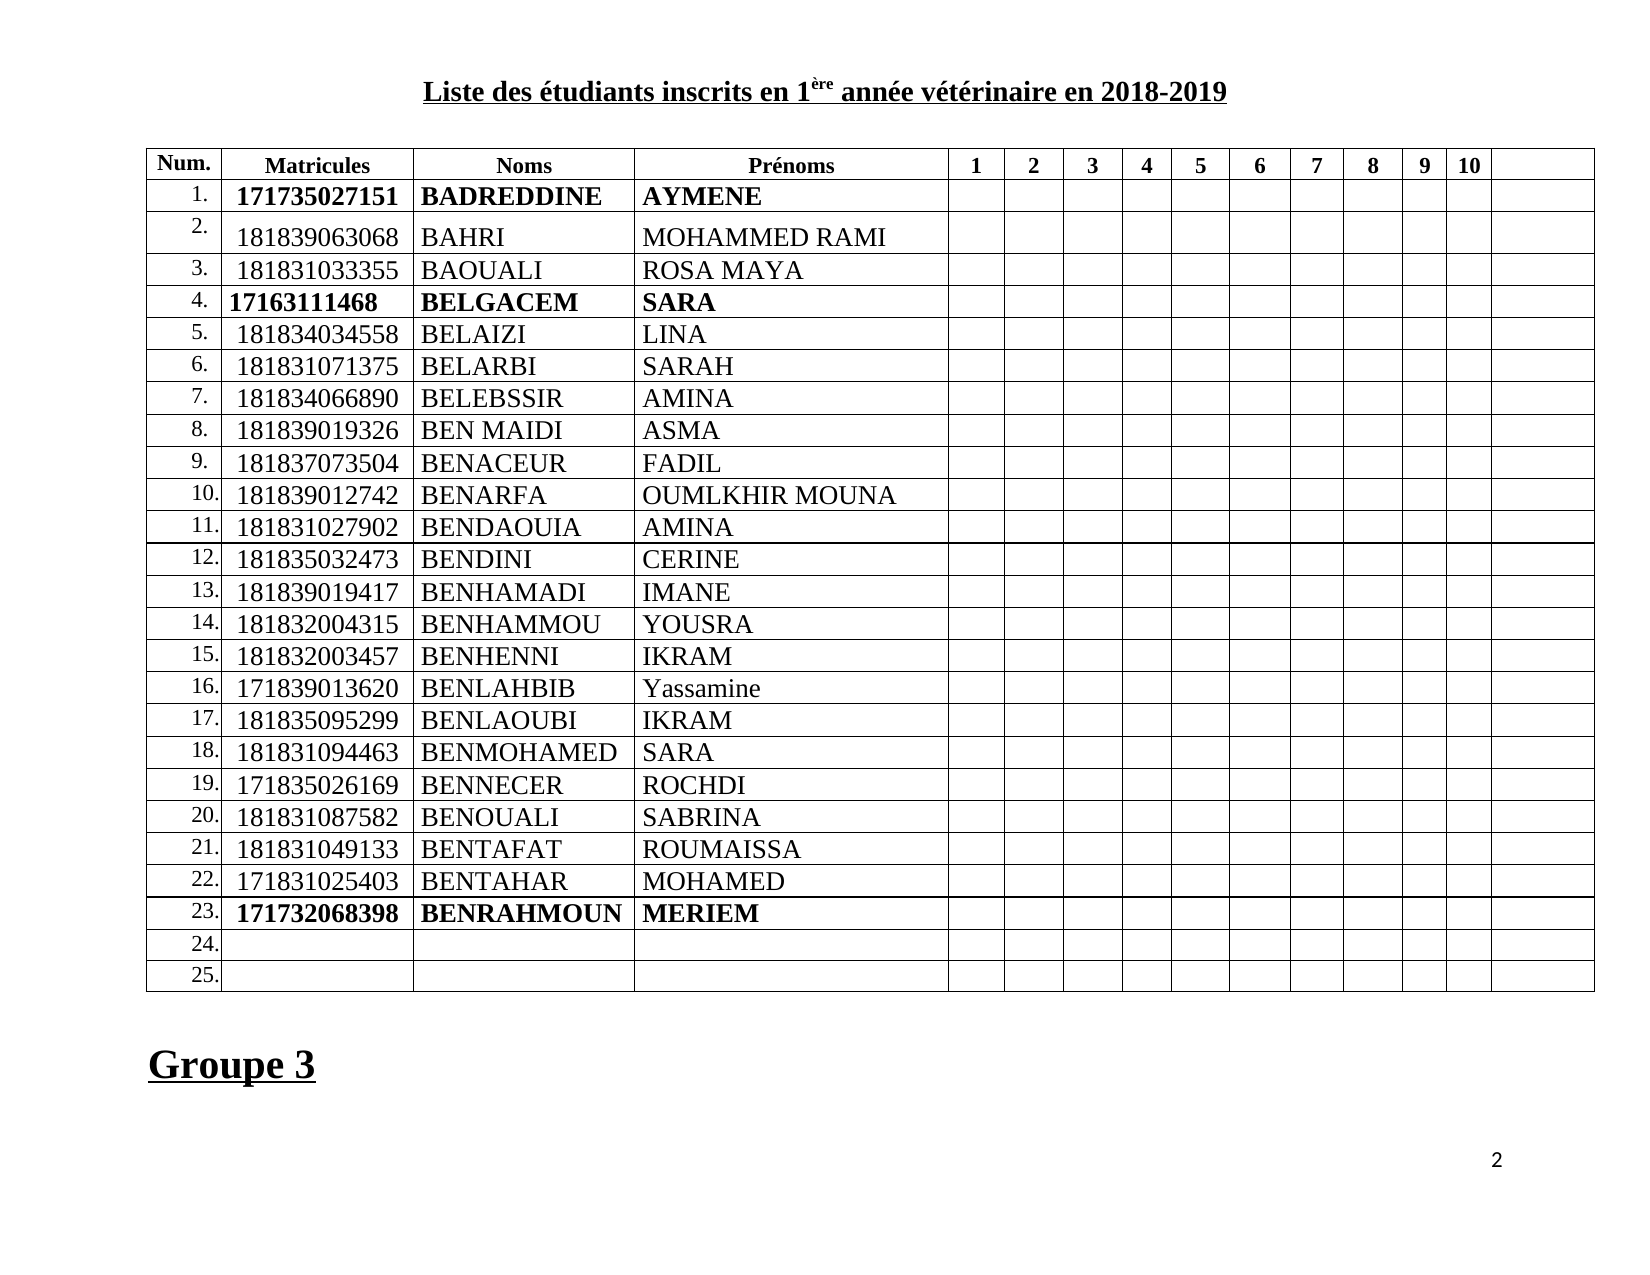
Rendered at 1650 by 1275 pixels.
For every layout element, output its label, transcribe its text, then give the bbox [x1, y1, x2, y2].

table_cell [1492, 930, 1594, 960]
table_cell BENACEUR [414, 447, 634, 478]
table_header 2 [1005, 149, 1063, 179]
table_cell MOHAMMED RAMI [635, 212, 948, 253]
table_cell [1064, 930, 1122, 960]
table_cell [1230, 180, 1290, 211]
table_cell [1172, 318, 1229, 349]
table_cell [1447, 479, 1491, 510]
table_cell [1492, 212, 1594, 253]
table_cell [1447, 544, 1491, 574]
table_cell [1447, 212, 1491, 253]
table_cell [1344, 318, 1402, 349]
table_cell [1447, 382, 1491, 414]
table_cell [1291, 180, 1343, 211]
table_cell [1447, 769, 1491, 800]
table_cell [147, 961, 221, 991]
table_header Prénoms [635, 149, 948, 179]
table_cell [1064, 254, 1122, 285]
table_cell [1291, 576, 1343, 607]
table_cell [949, 930, 1004, 960]
table_cell BENOUALI [414, 801, 634, 832]
table_cell [1291, 382, 1343, 414]
table_cell [1230, 737, 1290, 768]
table_cell [147, 511, 221, 542]
table_cell [147, 350, 221, 381]
table_cell [1172, 737, 1229, 768]
table_cell [1344, 511, 1402, 542]
table_cell [1492, 511, 1594, 542]
table_cell [1123, 801, 1171, 832]
table_cell [1291, 737, 1343, 768]
table_cell [1344, 212, 1402, 253]
table_cell [1230, 479, 1290, 510]
table_cell [1172, 704, 1229, 736]
table_cell [1064, 801, 1122, 832]
table_cell [1064, 544, 1122, 574]
table_cell 181834034558 [222, 318, 413, 349]
table_cell [1172, 672, 1229, 703]
table_cell SARA [635, 286, 948, 317]
table_cell [147, 801, 221, 832]
table_cell BAOUALI [414, 254, 634, 285]
table_cell [1291, 544, 1343, 574]
table_cell 181837073504 [222, 447, 413, 478]
table_cell 181832004315 [222, 608, 413, 639]
table_cell [1064, 350, 1122, 381]
table_cell [1123, 865, 1171, 896]
table_cell [1123, 640, 1171, 671]
table_cell [1447, 898, 1491, 929]
table_cell [1230, 382, 1290, 414]
table_cell [1291, 640, 1343, 671]
table_cell BENDAOUIA [414, 511, 634, 542]
table_cell [1403, 286, 1446, 317]
table_cell [949, 769, 1004, 800]
table_cell BENDINI [414, 544, 634, 574]
table_cell [1230, 672, 1290, 703]
table_cell [1172, 212, 1229, 253]
table_cell [147, 704, 221, 736]
table_cell [1005, 254, 1063, 285]
table_cell [1064, 286, 1122, 317]
table_cell [1230, 415, 1290, 446]
table_cell [1291, 254, 1343, 285]
table_cell [1123, 415, 1171, 446]
table_cell [1172, 350, 1229, 381]
table_cell [147, 930, 221, 960]
table_cell Yassamine [635, 672, 948, 703]
table_cell SARAH [635, 350, 948, 381]
table_cell MOHAMED [635, 865, 948, 896]
table_cell [1291, 704, 1343, 736]
table_cell ASMA [635, 415, 948, 446]
table_cell [1291, 212, 1343, 253]
table_cell [1447, 180, 1491, 211]
table_cell ROSA MAYA [635, 254, 948, 285]
table_cell [1005, 930, 1063, 960]
table_cell [949, 254, 1004, 285]
table_cell [147, 865, 221, 896]
table_cell [949, 640, 1004, 671]
table_cell [1123, 737, 1171, 768]
table_cell [1123, 898, 1171, 929]
table_cell [949, 350, 1004, 381]
table_header 6 [1230, 149, 1290, 179]
table_cell [1172, 930, 1229, 960]
table_cell [949, 737, 1004, 768]
table_cell [1123, 382, 1171, 414]
table_cell [147, 447, 221, 478]
table_cell [1403, 180, 1446, 211]
table_cell [147, 415, 221, 446]
table_cell [1344, 865, 1402, 896]
table_cell [1492, 801, 1594, 832]
table_cell [1230, 704, 1290, 736]
table_cell [1230, 511, 1290, 542]
table_cell 181831033355 [222, 254, 413, 285]
table_cell [1403, 833, 1446, 864]
table_cell [1492, 318, 1594, 349]
table_cell [1492, 769, 1594, 800]
table_cell [1447, 640, 1491, 671]
table_cell [1064, 704, 1122, 736]
table_cell [1005, 704, 1063, 736]
table_cell [1123, 286, 1171, 317]
table_cell [1230, 544, 1290, 574]
table_cell [949, 544, 1004, 574]
table_cell YOUSRA [635, 608, 948, 639]
table_cell [1005, 318, 1063, 349]
table_cell [1123, 961, 1171, 991]
table_cell [1291, 801, 1343, 832]
table_cell [1230, 801, 1290, 832]
table_cell [1172, 286, 1229, 317]
table_cell [1344, 180, 1402, 211]
table_cell [1230, 254, 1290, 285]
table_cell [1064, 672, 1122, 703]
table_cell [1230, 930, 1290, 960]
table_cell [1447, 511, 1491, 542]
table_cell [1492, 544, 1594, 574]
table_cell [1005, 212, 1063, 253]
table_cell ROUMAISSA [635, 833, 948, 864]
table_cell [1064, 382, 1122, 414]
table_cell BENMOHAMED [414, 737, 634, 768]
table_cell [1172, 898, 1229, 929]
table_cell BENNECER [414, 769, 634, 800]
table_cell 181839019326 [222, 415, 413, 446]
table_cell [1344, 930, 1402, 960]
table_cell BENLAOUBI [414, 704, 634, 736]
table_cell [1123, 672, 1171, 703]
table_cell [1005, 511, 1063, 542]
table_cell 181839019417 [222, 576, 413, 607]
table_cell [1492, 382, 1594, 414]
table_cell [1403, 350, 1446, 381]
table_cell [147, 640, 221, 671]
table_cell [1172, 511, 1229, 542]
table_cell BENTAHAR [414, 865, 634, 896]
table_cell [1447, 704, 1491, 736]
table_cell [1492, 608, 1594, 639]
table_cell BENLAHBIB [414, 672, 634, 703]
table_cell BELEBSSIR [414, 382, 634, 414]
table_cell BADREDDINE [414, 180, 634, 211]
table_cell [1172, 865, 1229, 896]
table_cell [949, 801, 1004, 832]
table_header Matricules [222, 149, 413, 179]
table_cell [1123, 180, 1171, 211]
table_cell [1005, 833, 1063, 864]
table_cell [1064, 180, 1122, 211]
table_cell [1492, 704, 1594, 736]
table_cell ROCHDI [635, 769, 948, 800]
table_cell [1447, 576, 1491, 607]
table_cell [1291, 930, 1343, 960]
table_cell [1403, 415, 1446, 446]
table_cell [1403, 898, 1446, 929]
table_cell [949, 511, 1004, 542]
table_cell [1291, 898, 1343, 929]
table_cell [1492, 898, 1594, 929]
table_cell [1344, 447, 1402, 478]
table_cell [147, 212, 221, 253]
table_cell [1123, 350, 1171, 381]
table_cell [1403, 212, 1446, 253]
table_cell [1447, 286, 1491, 317]
table_cell [1344, 898, 1402, 929]
table_cell [949, 898, 1004, 929]
table_cell [949, 479, 1004, 510]
table_cell [1447, 672, 1491, 703]
table_cell [1005, 961, 1063, 991]
table_cell [949, 961, 1004, 991]
table_header 7 [1291, 149, 1343, 179]
table_cell [1123, 930, 1171, 960]
table_cell [1403, 704, 1446, 736]
table_cell [222, 961, 413, 991]
table_cell [1064, 865, 1122, 896]
table_cell [1123, 479, 1171, 510]
table_cell [1172, 801, 1229, 832]
table_cell 181831027902 [222, 511, 413, 542]
table_cell [1447, 961, 1491, 991]
table_cell [1005, 640, 1063, 671]
table_cell [1123, 769, 1171, 800]
table_cell [147, 608, 221, 639]
table_cell [1403, 576, 1446, 607]
table_cell BENTAFAT [414, 833, 634, 864]
table_cell [147, 254, 221, 285]
table_cell [1403, 930, 1446, 960]
table_cell [1005, 350, 1063, 381]
table_cell BAHRI [414, 212, 634, 253]
table_cell [1344, 254, 1402, 285]
table_cell 181831049133 [222, 833, 413, 864]
table_cell [1492, 286, 1594, 317]
table_cell [1403, 801, 1446, 832]
table_cell [1064, 318, 1122, 349]
table_cell [147, 833, 221, 864]
table_cell 17163111468 [222, 286, 413, 317]
table_cell [1064, 415, 1122, 446]
table_cell [949, 704, 1004, 736]
table_cell [1344, 737, 1402, 768]
table_cell [949, 180, 1004, 211]
table_cell [1344, 801, 1402, 832]
table_header Num. [147, 149, 221, 179]
table_cell [1344, 544, 1402, 574]
table_cell [1230, 640, 1290, 671]
table_cell 171835026169 [222, 769, 413, 800]
table_cell IKRAM [635, 640, 948, 671]
table_cell [414, 930, 634, 960]
table_cell [1447, 447, 1491, 478]
table_cell [1005, 576, 1063, 607]
table_cell BELARBI [414, 350, 634, 381]
table_cell BENHENNI [414, 640, 634, 671]
table_cell [1123, 704, 1171, 736]
table_cell AMINA [635, 511, 948, 542]
table_cell 171831025403 [222, 865, 413, 896]
table_cell [1344, 961, 1402, 991]
table_cell [1291, 286, 1343, 317]
table_cell 171732068398 [222, 898, 413, 929]
table_cell [1403, 382, 1446, 414]
table_cell [1291, 769, 1343, 800]
table_cell [147, 672, 221, 703]
table_cell FADIL [635, 447, 948, 478]
table_cell OUMLKHIR MOUNA [635, 479, 948, 510]
table_cell 181832003457 [222, 640, 413, 671]
table_cell [1492, 576, 1594, 607]
table_cell [1064, 511, 1122, 542]
table_cell [1403, 737, 1446, 768]
table_cell [949, 608, 1004, 639]
table_cell [1172, 608, 1229, 639]
table_cell [1230, 350, 1290, 381]
table_header 10 [1447, 149, 1491, 179]
table_cell [1123, 318, 1171, 349]
table_cell [1403, 672, 1446, 703]
table_cell [1344, 769, 1402, 800]
table_cell [1123, 212, 1171, 253]
table_cell [1064, 576, 1122, 607]
table_cell [1123, 608, 1171, 639]
table_cell [1344, 833, 1402, 864]
table_cell [1403, 865, 1446, 896]
table_cell [1230, 961, 1290, 991]
table_cell [1005, 479, 1063, 510]
table_cell [1064, 961, 1122, 991]
table_cell 171735027151 [222, 180, 413, 211]
table_cell [1172, 254, 1229, 285]
table_cell [1291, 415, 1343, 446]
table_cell [1492, 865, 1594, 896]
table_cell [1492, 672, 1594, 703]
table_cell [1344, 415, 1402, 446]
table_cell [1123, 576, 1171, 607]
table_cell [1064, 212, 1122, 253]
table_cell 181835095299 [222, 704, 413, 736]
table_cell [1064, 769, 1122, 800]
table_header 1 [949, 149, 1004, 179]
table_cell [1492, 415, 1594, 446]
table_cell [949, 382, 1004, 414]
table_cell [1447, 608, 1491, 639]
table_cell [949, 447, 1004, 478]
table_cell BENHAMADI [414, 576, 634, 607]
table_cell AYMENE [635, 180, 948, 211]
table_cell 181831087582 [222, 801, 413, 832]
table_cell [1172, 447, 1229, 478]
table_cell 181839063068 [222, 212, 413, 253]
table_cell [1005, 898, 1063, 929]
table_cell AMINA [635, 382, 948, 414]
table_cell [949, 833, 1004, 864]
table_cell [147, 180, 221, 211]
table_cell BELGACEM [414, 286, 634, 317]
table_cell [1005, 544, 1063, 574]
table_cell SABRINA [635, 801, 948, 832]
table_cell [147, 286, 221, 317]
table_cell [1447, 930, 1491, 960]
table_cell [1172, 576, 1229, 607]
table_header 4 [1123, 149, 1171, 179]
table_cell [1447, 865, 1491, 896]
table_cell [1492, 254, 1594, 285]
table_cell [1291, 608, 1343, 639]
table_cell [1403, 479, 1446, 510]
table_cell [1492, 961, 1594, 991]
table_cell [1344, 608, 1402, 639]
table_cell [1064, 737, 1122, 768]
table_cell [1291, 318, 1343, 349]
table_cell [1064, 447, 1122, 478]
table_cell [1230, 576, 1290, 607]
table_cell [949, 286, 1004, 317]
table_cell [1172, 544, 1229, 574]
table_cell [949, 318, 1004, 349]
table_cell [1172, 382, 1229, 414]
table_cell 181834066890 [222, 382, 413, 414]
table_cell [1064, 608, 1122, 639]
table_cell [1492, 180, 1594, 211]
table_cell [1172, 769, 1229, 800]
table_header Noms [414, 149, 634, 179]
table_cell [1403, 608, 1446, 639]
table_cell [1492, 479, 1594, 510]
table_cell [1172, 415, 1229, 446]
table_cell [1172, 180, 1229, 211]
table_cell [1492, 833, 1594, 864]
table_cell [147, 898, 221, 929]
table_cell [949, 415, 1004, 446]
table_cell [147, 576, 221, 607]
table_cell [1005, 286, 1063, 317]
table_cell [949, 865, 1004, 896]
table_cell [1344, 640, 1402, 671]
table_cell [1447, 833, 1491, 864]
table_cell [1172, 640, 1229, 671]
table_cell [1064, 640, 1122, 671]
table_cell [1291, 672, 1343, 703]
table_cell 181831071375 [222, 350, 413, 381]
table_cell [1447, 801, 1491, 832]
table_cell [222, 930, 413, 960]
table_cell [1291, 961, 1343, 991]
table_cell [147, 479, 221, 510]
table_cell [147, 769, 221, 800]
table_cell BENHAMMOU [414, 608, 634, 639]
table_cell [1492, 447, 1594, 478]
table_cell SARA [635, 737, 948, 768]
table_cell [1291, 865, 1343, 896]
table_cell [1403, 961, 1446, 991]
table_cell [1291, 511, 1343, 542]
table_cell [1403, 640, 1446, 671]
table_cell [1447, 737, 1491, 768]
table_cell [1447, 318, 1491, 349]
table_cell [1291, 350, 1343, 381]
table_cell [635, 930, 948, 960]
table_cell BENRAHMOUN [414, 898, 634, 929]
table_cell [1230, 286, 1290, 317]
table_cell [1403, 544, 1446, 574]
table_cell 181835032473 [222, 544, 413, 574]
table_cell [635, 961, 948, 991]
table_cell [1291, 833, 1343, 864]
table_cell 171839013620 [222, 672, 413, 703]
table_cell [1230, 833, 1290, 864]
table_cell CERINE [635, 544, 948, 574]
table_cell [1005, 415, 1063, 446]
table_cell [1230, 769, 1290, 800]
table_cell [1344, 382, 1402, 414]
table_cell [1291, 479, 1343, 510]
table_cell [1447, 254, 1491, 285]
table_cell [1492, 350, 1594, 381]
table_cell [1344, 672, 1402, 703]
table_cell [1172, 961, 1229, 991]
table_cell [949, 212, 1004, 253]
table_cell [1064, 833, 1122, 864]
table_cell [1230, 898, 1290, 929]
table_cell LINA [635, 318, 948, 349]
table_cell [1123, 511, 1171, 542]
table_cell 181831094463 [222, 737, 413, 768]
table_cell [1064, 479, 1122, 510]
table_cell [1172, 479, 1229, 510]
table_cell [1344, 286, 1402, 317]
table_cell [1123, 447, 1171, 478]
table_cell [949, 672, 1004, 703]
table_cell BELAIZI [414, 318, 634, 349]
table_header [1492, 149, 1594, 179]
table_cell [1005, 801, 1063, 832]
table_cell [1005, 737, 1063, 768]
table_cell [1123, 254, 1171, 285]
table_header 9 [1403, 149, 1446, 179]
table_cell [147, 382, 221, 414]
table_cell [1492, 737, 1594, 768]
table_cell [1291, 447, 1343, 478]
table_header 5 [1172, 149, 1229, 179]
table_cell [1447, 350, 1491, 381]
table_cell [1230, 318, 1290, 349]
table_cell [1344, 350, 1402, 381]
table_cell [1344, 576, 1402, 607]
table_cell [1005, 608, 1063, 639]
table_cell BEN MAIDI [414, 415, 634, 446]
table_cell [1123, 544, 1171, 574]
table_cell [147, 737, 221, 768]
table_cell [1005, 672, 1063, 703]
table_cell [1403, 447, 1446, 478]
table_cell [147, 318, 221, 349]
table_cell [1005, 769, 1063, 800]
table_cell [414, 961, 634, 991]
table_cell [1403, 254, 1446, 285]
table_cell [1123, 833, 1171, 864]
table_header 3 [1064, 149, 1122, 179]
table_cell BENARFA [414, 479, 634, 510]
table_cell [1005, 180, 1063, 211]
text Groupe 3 [148, 1039, 1502, 1087]
table_cell [147, 544, 221, 574]
table_cell 181839012742 [222, 479, 413, 510]
table_cell [1492, 640, 1594, 671]
table_cell [1172, 833, 1229, 864]
table_cell [1344, 704, 1402, 736]
table_cell [1230, 212, 1290, 253]
table_cell [1230, 447, 1290, 478]
table_cell [1230, 608, 1290, 639]
table_cell IKRAM [635, 704, 948, 736]
table_cell [1403, 511, 1446, 542]
table_cell [1005, 865, 1063, 896]
table_cell MERIEM [635, 898, 948, 929]
table_cell [1344, 479, 1402, 510]
table_header 8 [1344, 149, 1402, 179]
table_cell [1403, 318, 1446, 349]
table_cell [1064, 898, 1122, 929]
table_cell [1403, 769, 1446, 800]
table_cell [1447, 415, 1491, 446]
table_cell [1005, 382, 1063, 414]
table_cell [949, 576, 1004, 607]
table_cell IMANE [635, 576, 948, 607]
table_cell [1005, 447, 1063, 478]
table_cell [1230, 865, 1290, 896]
